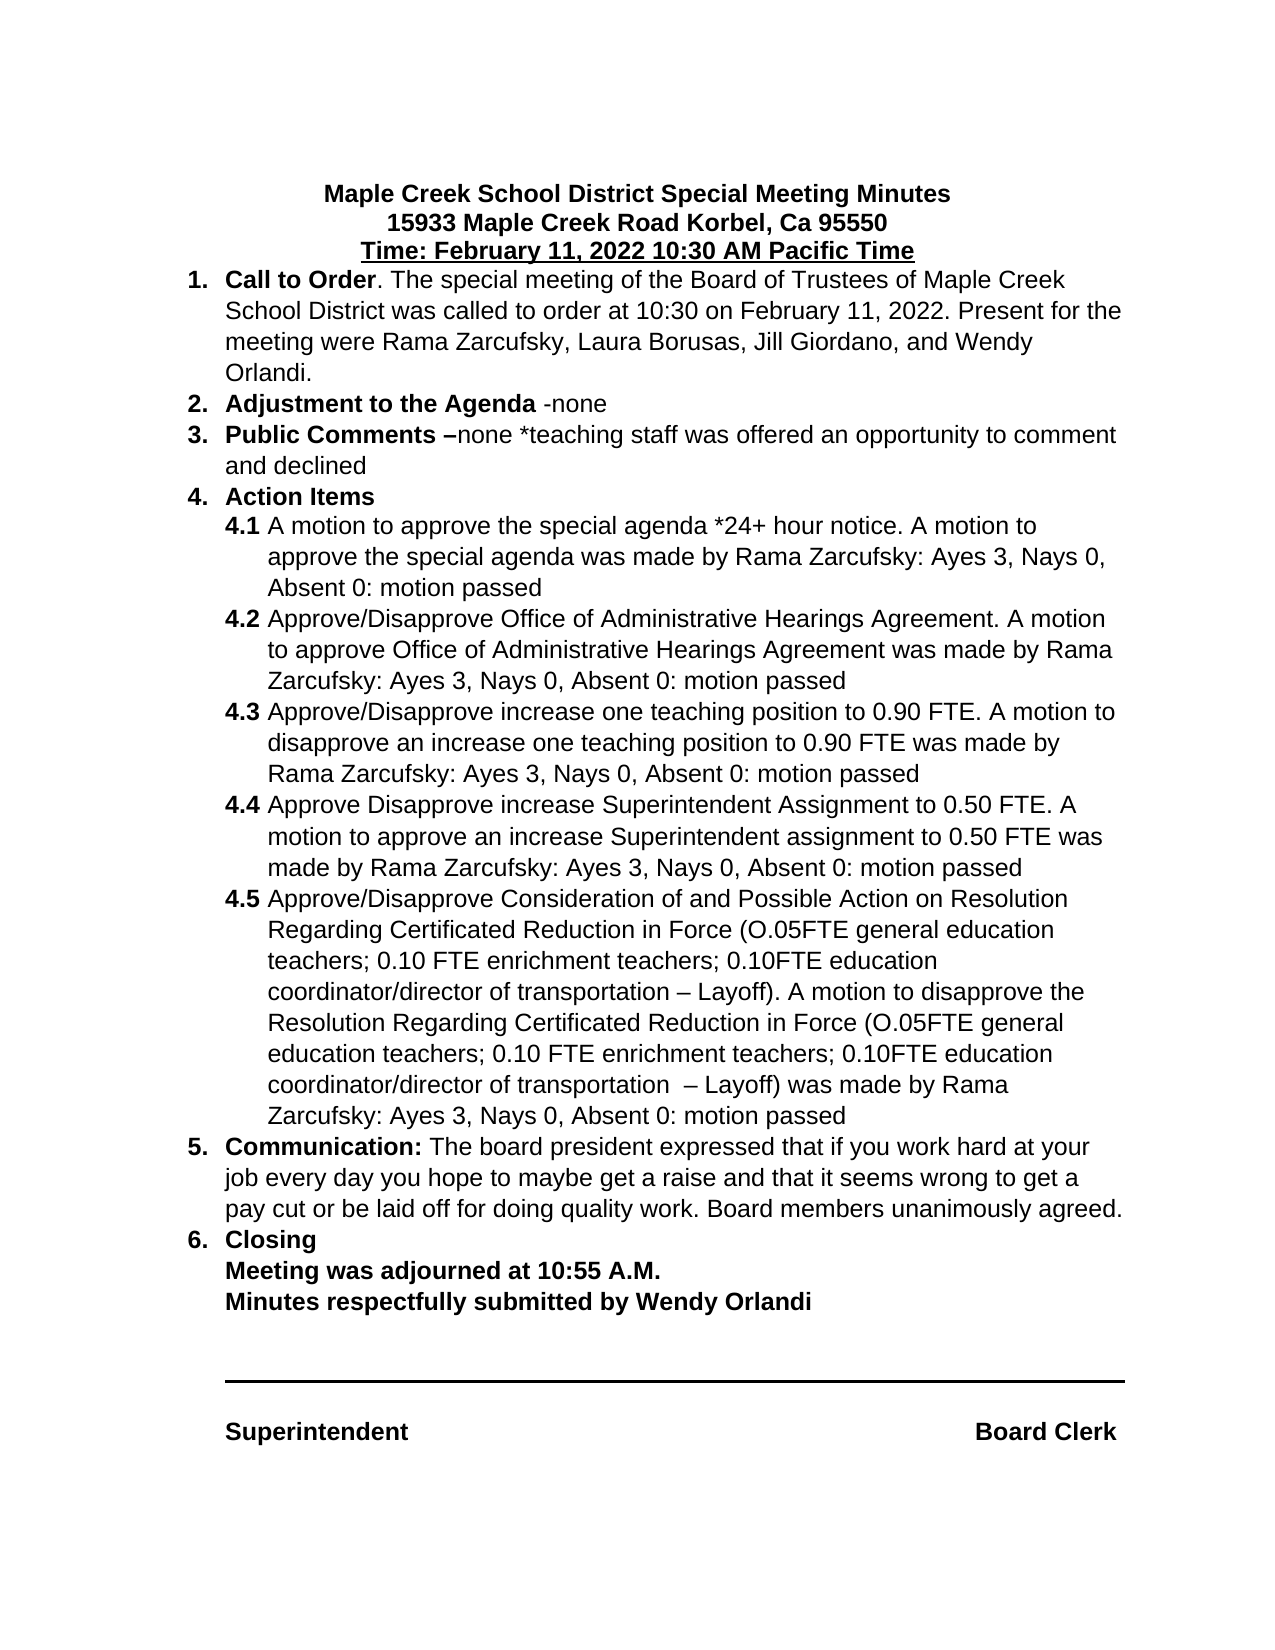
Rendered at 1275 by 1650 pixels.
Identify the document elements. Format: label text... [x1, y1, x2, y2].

list Call to Order. The special meeting of the Board of Trustees of Maple Creek School District was called to order at 10:30 on February 11, 2022. Present for the meeting were Rama Zarcufsky, Laura Borusas, Jill Giordano, and Wendy Orlandi. [187, 265, 1125, 387]
list Adjustment to the Agenda -none [187, 389, 1125, 418]
list Approve/Disapprove increase one teaching position to 0.90 FTE. A motion to disapprove an increase one teaching position to 0.90 FTE was made by Rama Zarcufsky: Ayes 3, Nays 0, Absent 0: motion passed [225, 697, 1125, 788]
list Approve Disapprove increase Superintendent Assignment to 0.50 FTE. A motion to approve an increase Superintendent assignment to 0.50 FTE was made by Rama Zarcufsky: Ayes 3, Nays 0, Absent 0: motion passed [225, 790, 1125, 881]
list Approve/Disapprove Office of Administrative Hearings Agreement. A motion to approve Office of Administrative Hearings Agreement was made by Rama Zarcufsky: Ayes 3, Nays 0, Absent 0: motion passed [225, 604, 1125, 695]
text Time: February 11, 2022 10:30 AM Pacific Time [150, 236, 1125, 265]
list Communication: The board president expressed that if you work hard at your job every day you hope to maybe get a raise and that it seems wrong to get a pay cut or be laid off for doing quality work. Board members unanimously agreed. [187, 1132, 1125, 1223]
list Superintendent Board Clerk [225, 1416, 1125, 1445]
list Public Comments –none *teaching staff was offered an opportunity to comment and declined [187, 420, 1125, 480]
list Minutes respectfully submitted by Wendy Orlandi [225, 1287, 1125, 1316]
list Approve/Disapprove Consideration of and Possible Action on Resolution Regarding Certificated Reduction in Force (O.05FTE general education teachers; 0.10 FTE enrichment teachers; 0.10FTE education coordinator/director of transportation – Layoff). A motion to disapprove the Resolution Regarding Certificated Reduction in Force (O.05FTE general education teachers; 0.10 FTE enrichment teachers; 0.10FTE education coordinator/director of transportation – Layoff) was made by Rama Zarcufsky: Ayes 3, Nays 0, Absent 0: motion passed [225, 883, 1125, 1129]
text Maple Creek School District Special Meeting Minutes [150, 179, 1125, 207]
list Meeting was adjourned at 10:55 A.M. [225, 1256, 1125, 1285]
list A motion to approve the special agenda *24+ hour notice. A motion to approve the special agenda was made by Rama Zarcufsky: Ayes 3, Nays 0, Absent 0: motion passed [225, 511, 1125, 602]
text 15933 Maple Creek Road Korbel, Ca 95550 [150, 207, 1125, 236]
list Action Items [187, 482, 1125, 511]
list Closing [187, 1225, 1125, 1254]
